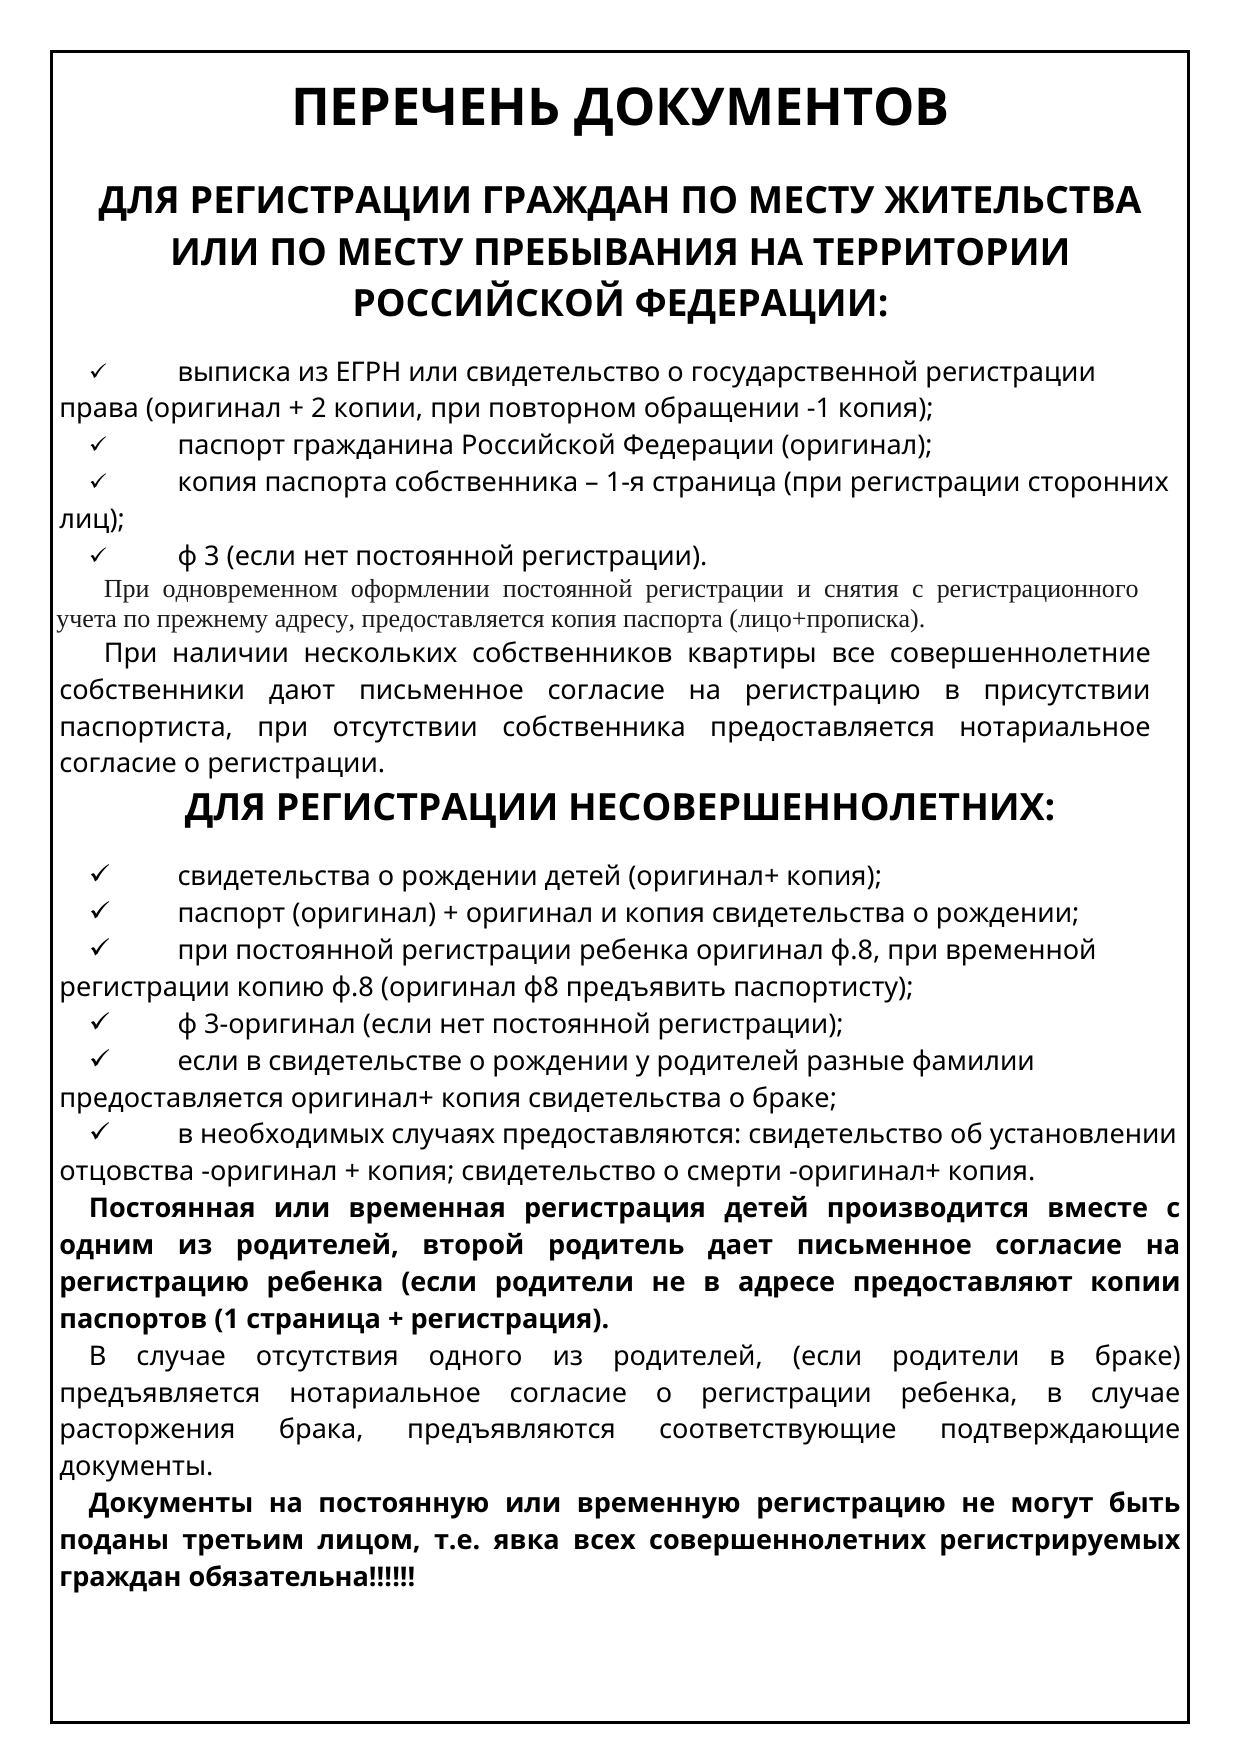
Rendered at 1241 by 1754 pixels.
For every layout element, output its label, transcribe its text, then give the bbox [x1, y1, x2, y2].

list копия паспорта собственника – 1-я страница (при регистрации сторонних лиц); [59, 463, 1181, 536]
text Постоянная или временная регистрация детей производится вместе с одним из родителей, второй родитель дает письменное согласие на регистрацию ребенка (если родители не в адресе предоставляют копии паспортов (1 страница + регистрация). [59, 1189, 1181, 1336]
list если в свидетельстве о рождении у родителей разные фамилии предоставляется оригинал+ копия свидетельства о браке; [59, 1041, 1181, 1115]
text ДЛЯ РЕГИСТРАЦИИ ГРАЖДАН ПО МЕСТУ ЖИТЕЛЬСТВА [59, 174, 1181, 225]
text ДЛЯ РЕГИСТРАЦИИ НЕСОВЕРШЕННОЛЕТНИХ: [59, 781, 1181, 832]
list свидетельства о рождении детей (оригинал+ копия); [59, 857, 1181, 894]
text Документы на постоянную или временную регистрацию не могут быть поданы третьим лицом, т.е. явка всех совершеннолетних регистрируемых граждан обязательна!!!!!! [59, 1484, 1181, 1594]
text При наличии нескольких собственников квартиры все совершеннолетние собственники дают письменное согласие на регистрацию в присутствии паспортиста, при отсутствии собственника предоставляется нотариальное согласие о регистрации. [59, 633, 1152, 781]
list паспорт (оригинал) + оригинал и копия свидетельства о рождении; [59, 894, 1181, 931]
text ПЕРЕЧЕНЬ ДОКУМЕНТОВ [59, 69, 1181, 140]
list паспорт гражданина Российской Федерации (оригинал); [59, 426, 1181, 463]
list выписка из ЕГРН или свидетельство о государственной регистрации права (оригинал + 2 копии, при повторном обращении -1 копия); [59, 352, 1181, 426]
text При одновременном оформлении постоянной регистрации и снятия с регистрационного учета по прежнему адресу, предоставляется копия паспорта (лицо+прописка). [56, 573, 1140, 633]
list в необходимых случаях предоставляются: свидетельство об установлении отцовства -оригинал + копия; свидетельство о смерти -оригинал+ копия. [59, 1115, 1181, 1189]
list при постоянной регистрации ребенка оригинал ф.8, при временной регистрации копию ф.8 (оригинал ф8 предъявить паспортисту); [59, 931, 1181, 1004]
text ИЛИ ПО МЕСТУ ПРЕБЫВАНИЯ НА ТЕРРИТОРИИ РОССИЙСКОЙ ФЕДЕРАЦИИ: [59, 225, 1181, 327]
list ф 3 (если нет постоянной регистрации). [59, 536, 1181, 573]
list ф 3-оригинал (если нет постоянной регистрации); [59, 1004, 1181, 1041]
text В случае отсутствия одного из родителей, (если родители в браке) предъявляется нотариальное согласие о регистрации ребенка, в случае расторжения брака, предъявляются соответствующие подтверждающие документы. [59, 1336, 1181, 1484]
